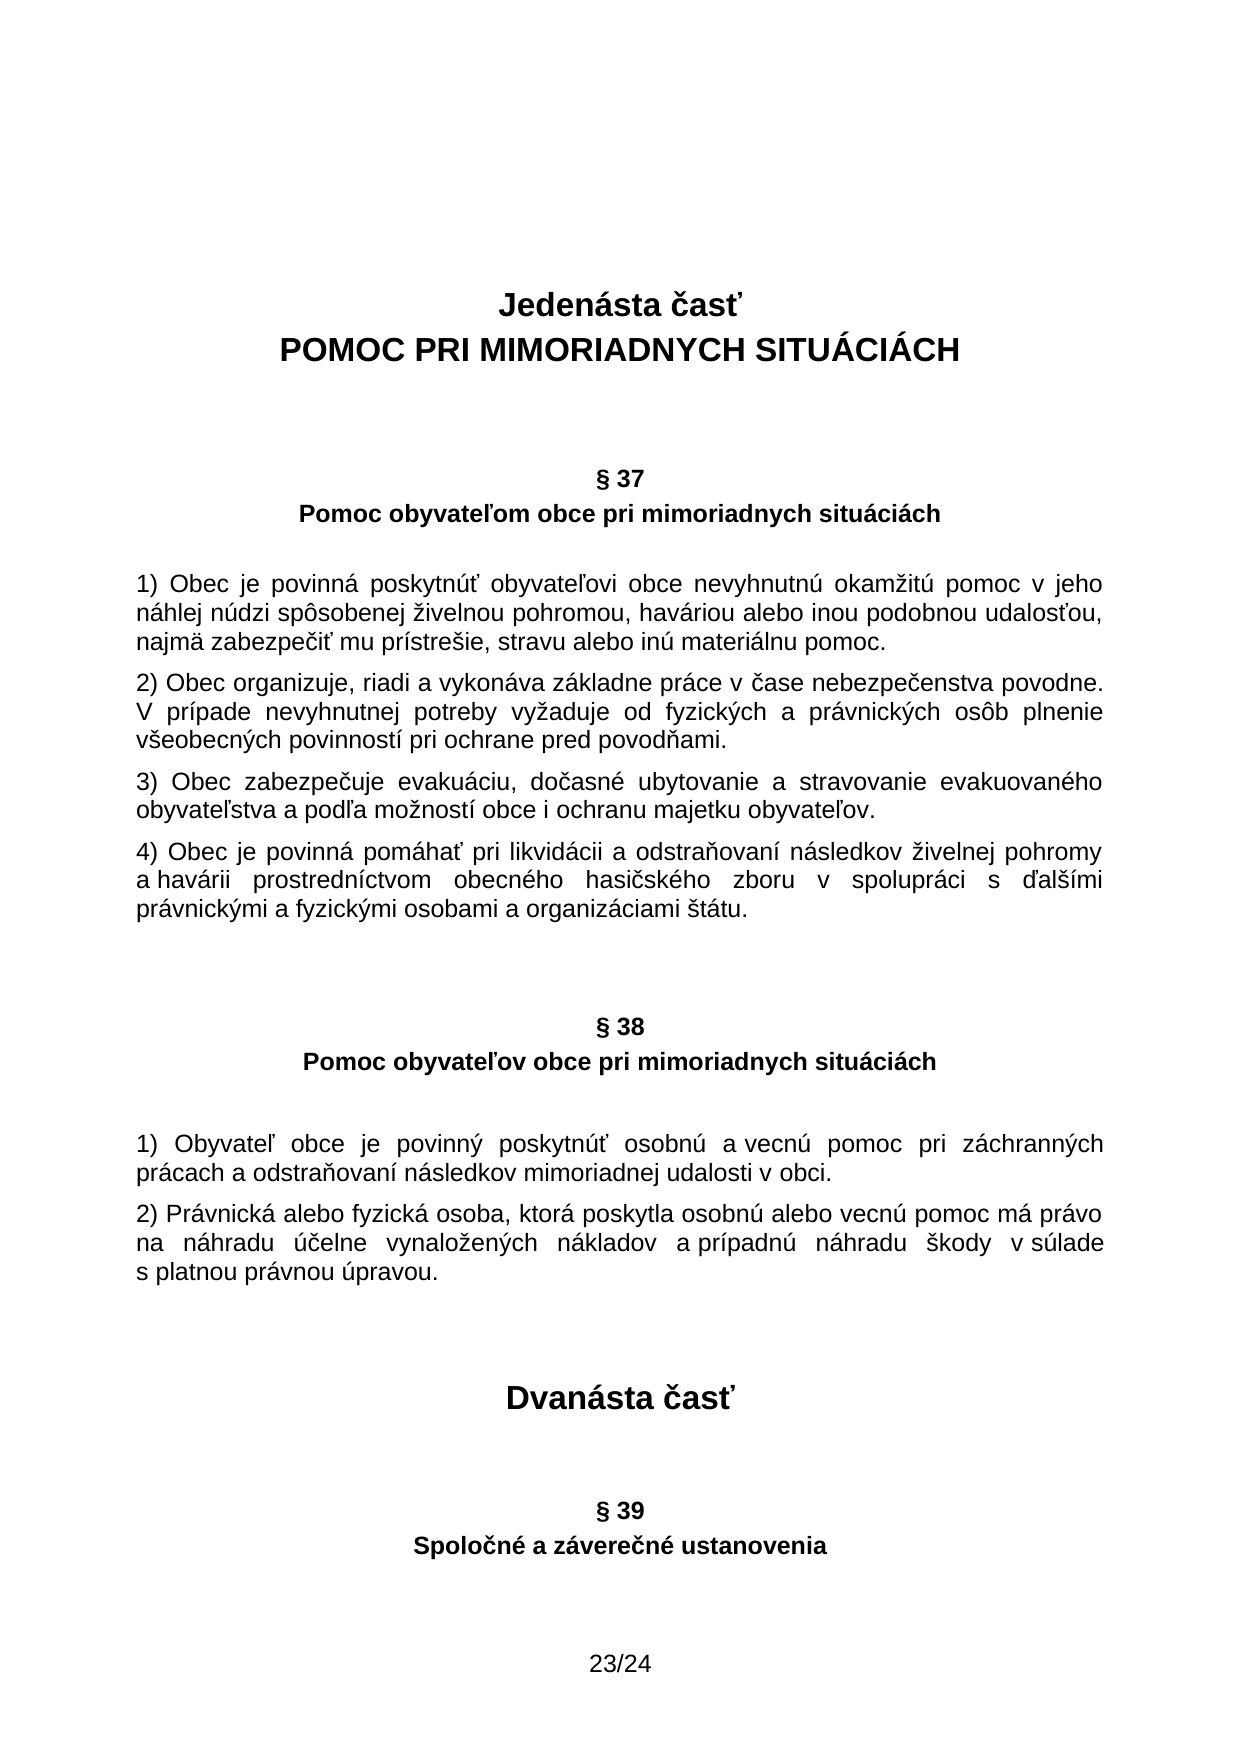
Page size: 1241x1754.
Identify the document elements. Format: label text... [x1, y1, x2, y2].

text 1) Obec je povinná poskytnúť obyvateľovi obce nevyhnutnú okamžitú pomoc v jeho náhlej núdzi spôsobenej živelnou pohromou, haváriou alebo inou podobnou udalosťou, najmä zabezpečiť mu prístrešie, stravu alebo inú materiálnu pomoc. [136, 569, 1104, 656]
text § 37 [136, 464, 1104, 493]
text Jedenásta časť [136, 286, 1104, 324]
text Pomoc obyvateľov obce pri mimoriadnych situáciách [136, 1047, 1104, 1076]
text Spoločné a záverečné ustanovenia [136, 1531, 1104, 1560]
text § 38 [136, 1012, 1104, 1041]
text 1) Obyvateľ obce je povinný poskytnúť osobnú a vecnú pomoc pri záchranných prácach a odstraňovaní následkov mimoriadnej udalosti v obci. [136, 1129, 1104, 1187]
text 2) Právnická alebo fyzická osoba, ktorá poskytla osobnú alebo vecnú pomoc má právo na náhradu účelne vynaložených nákladov a prípadnú náhradu škody v súlade s platnou právnou úpravou. [136, 1199, 1104, 1286]
text Pomoc obyvateľom obce pri mimoriadnych situáciách [136, 499, 1104, 528]
text § 39 [136, 1496, 1104, 1525]
text 2) Obec organizuje, riadi a vykonáva základne práce v čase nebezpečenstva povodne. V prípade nevyhnutnej potreby vyžaduje od fyzických a právnických osôb plnenie všeobecných povinností pri ochrane pred povodňami. [136, 668, 1104, 754]
text Dvanásta časť [136, 1378, 1104, 1416]
text 3) Obec zabezpečuje evakuáciu, dočasné ubytovanie a stravovanie evakuovaného obyvateľstva a podľa možností obce i ochranu majetku obyvateľov. [136, 767, 1104, 824]
text POMOC PRI MIMORIADNYCH SITUÁCIÁCH [136, 330, 1104, 369]
text 4) Obec je povinná pomáhať pri likvidácii a odstraňovaní následkov živelnej pohromy a havárii prostredníctvom obecného hasičského zboru v spolupráci s ďalšími právnickými a fyzickými osobami a organizáciami štátu. [136, 837, 1104, 923]
